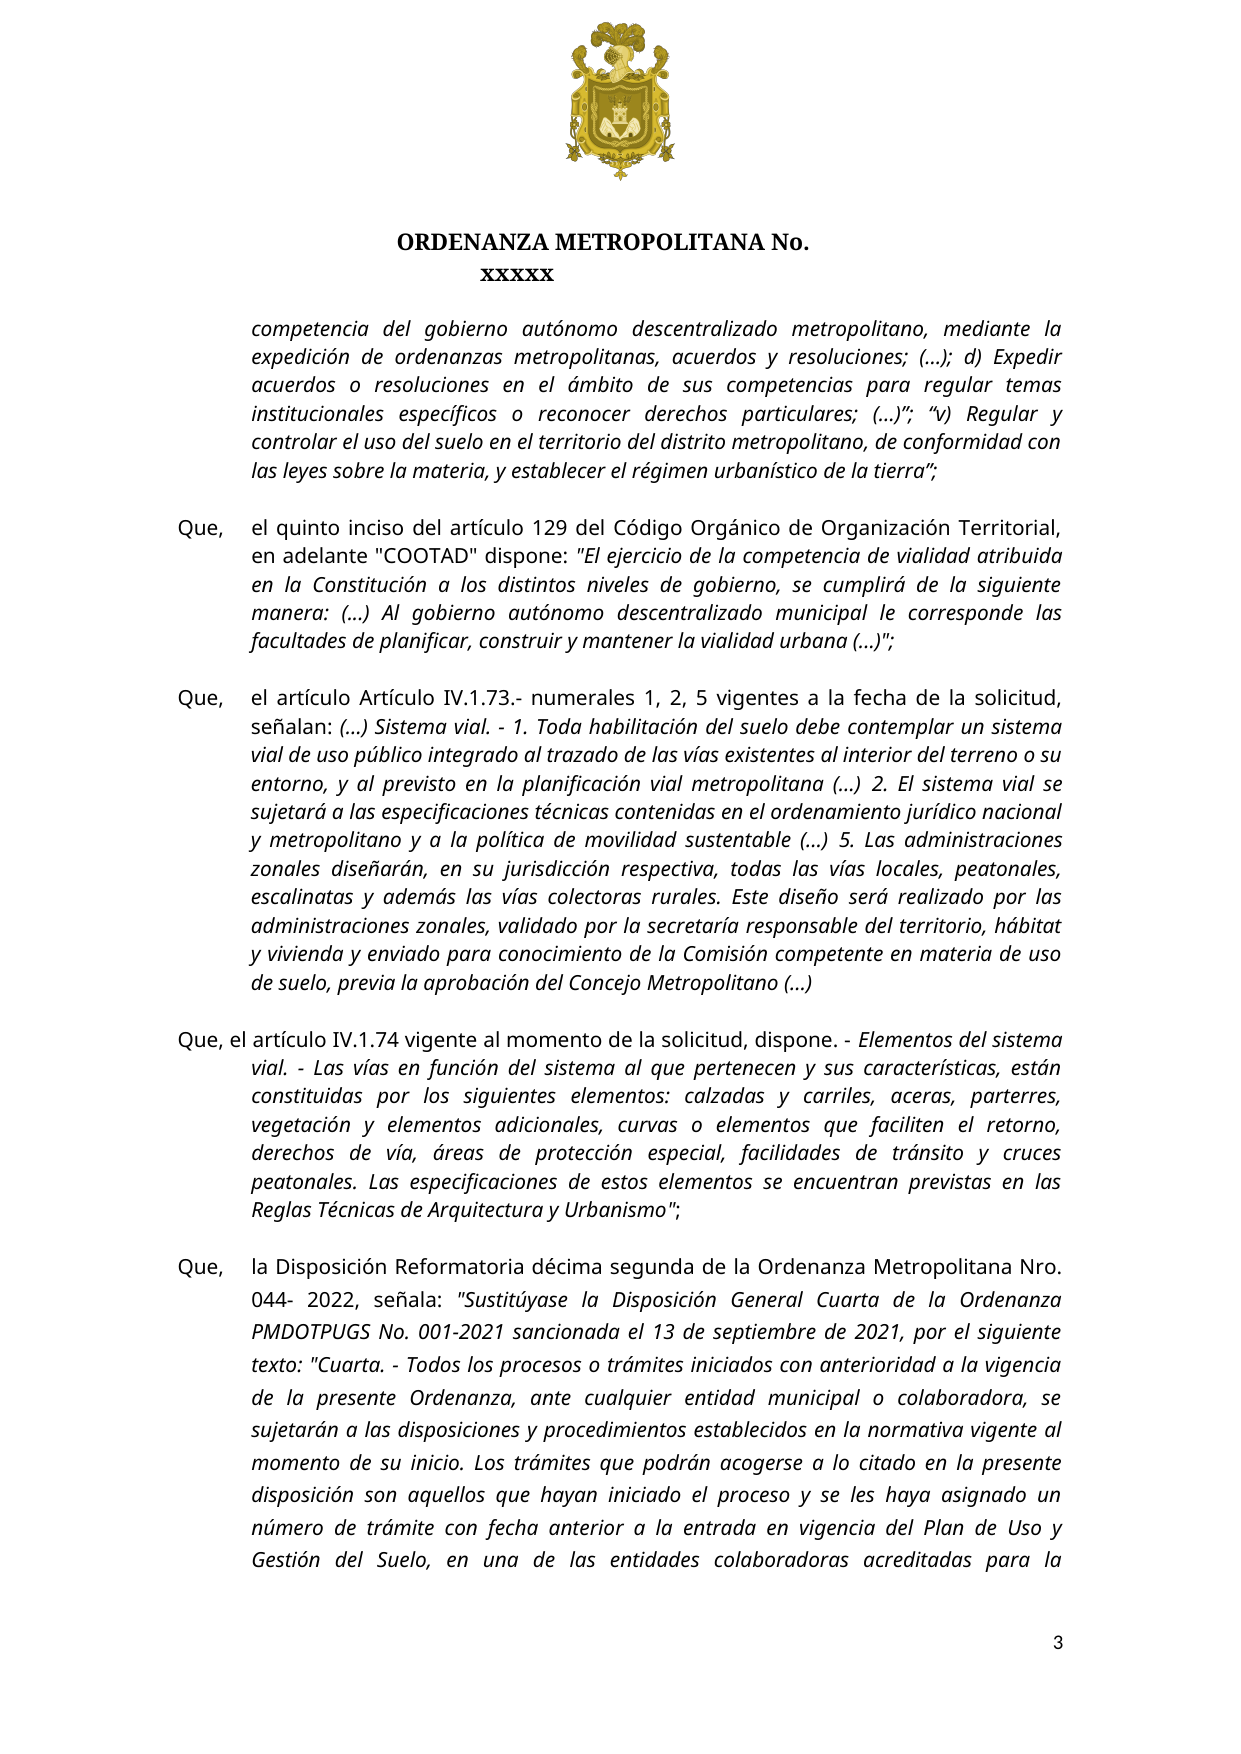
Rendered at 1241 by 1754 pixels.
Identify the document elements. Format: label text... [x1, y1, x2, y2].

text Que, el quinto inciso del artículo 129 del Código Orgánico de Organización Territorial, en adelante "COOTAD" dispone: "El ejercicio de la competencia de vialidad atribuida en la Constitución a los distintos niveles de gobierno, se cumplirá de la siguiente manera: (...) Al gobierno autónomo descentralizado municipal le corresponde las facultades de planificar, construir y mantener la vialidad urbana (...)"; [177, 513, 1063, 655]
picture [564, 20, 676, 183]
text Que, el artículo Artículo IV.1.73.- numerales 1, 2, 5 vigentes a la fecha de la solicitud, señalan: (…) Sistema vial. - 1. Toda habilitación del suelo debe contemplar un sistema vial de uso público integrado al trazado de las vías existentes al interior del terreno o su entorno, y al previsto en la planificación vial metropolitana (…) 2. El sistema vial se sujetará a las especificaciones técnicas contenidas en el ordenamiento jurídico nacional y metropolitano y a la política de movilidad sustentable (…) 5. Las administraciones zonales diseñarán, en su jurisdicción respectiva, todas las vías locales, peatonales, escalinatas y además las vías colectoras rurales. Este diseño será realizado por las administraciones zonales, validado por la secretaría responsable del territorio, hábitat y vivienda y enviado para conocimiento de la Comisión competente en materia de uso de suelo, previa la aprobación del Concejo Metropolitano (…) [177, 683, 1063, 996]
text Que, el artículo IV.1.74 vigente al momento de la solicitud, dispone. - Elementos del sistema vial. - Las vías en función del sistema al que pertenecen y sus características, están constituidas por los siguientes elementos: calzadas y carriles, aceras, parterres, vegetación y elementos adicionales, curvas o elementos que faciliten el retorno, derechos de vía, áreas de protección especial, facilidades de tránsito y cruces peatonales. Las especificaciones de estos elementos se encuentran previstas en las Reglas Técnicas de Arquitectura y Urbanismo"; [177, 1025, 1063, 1224]
